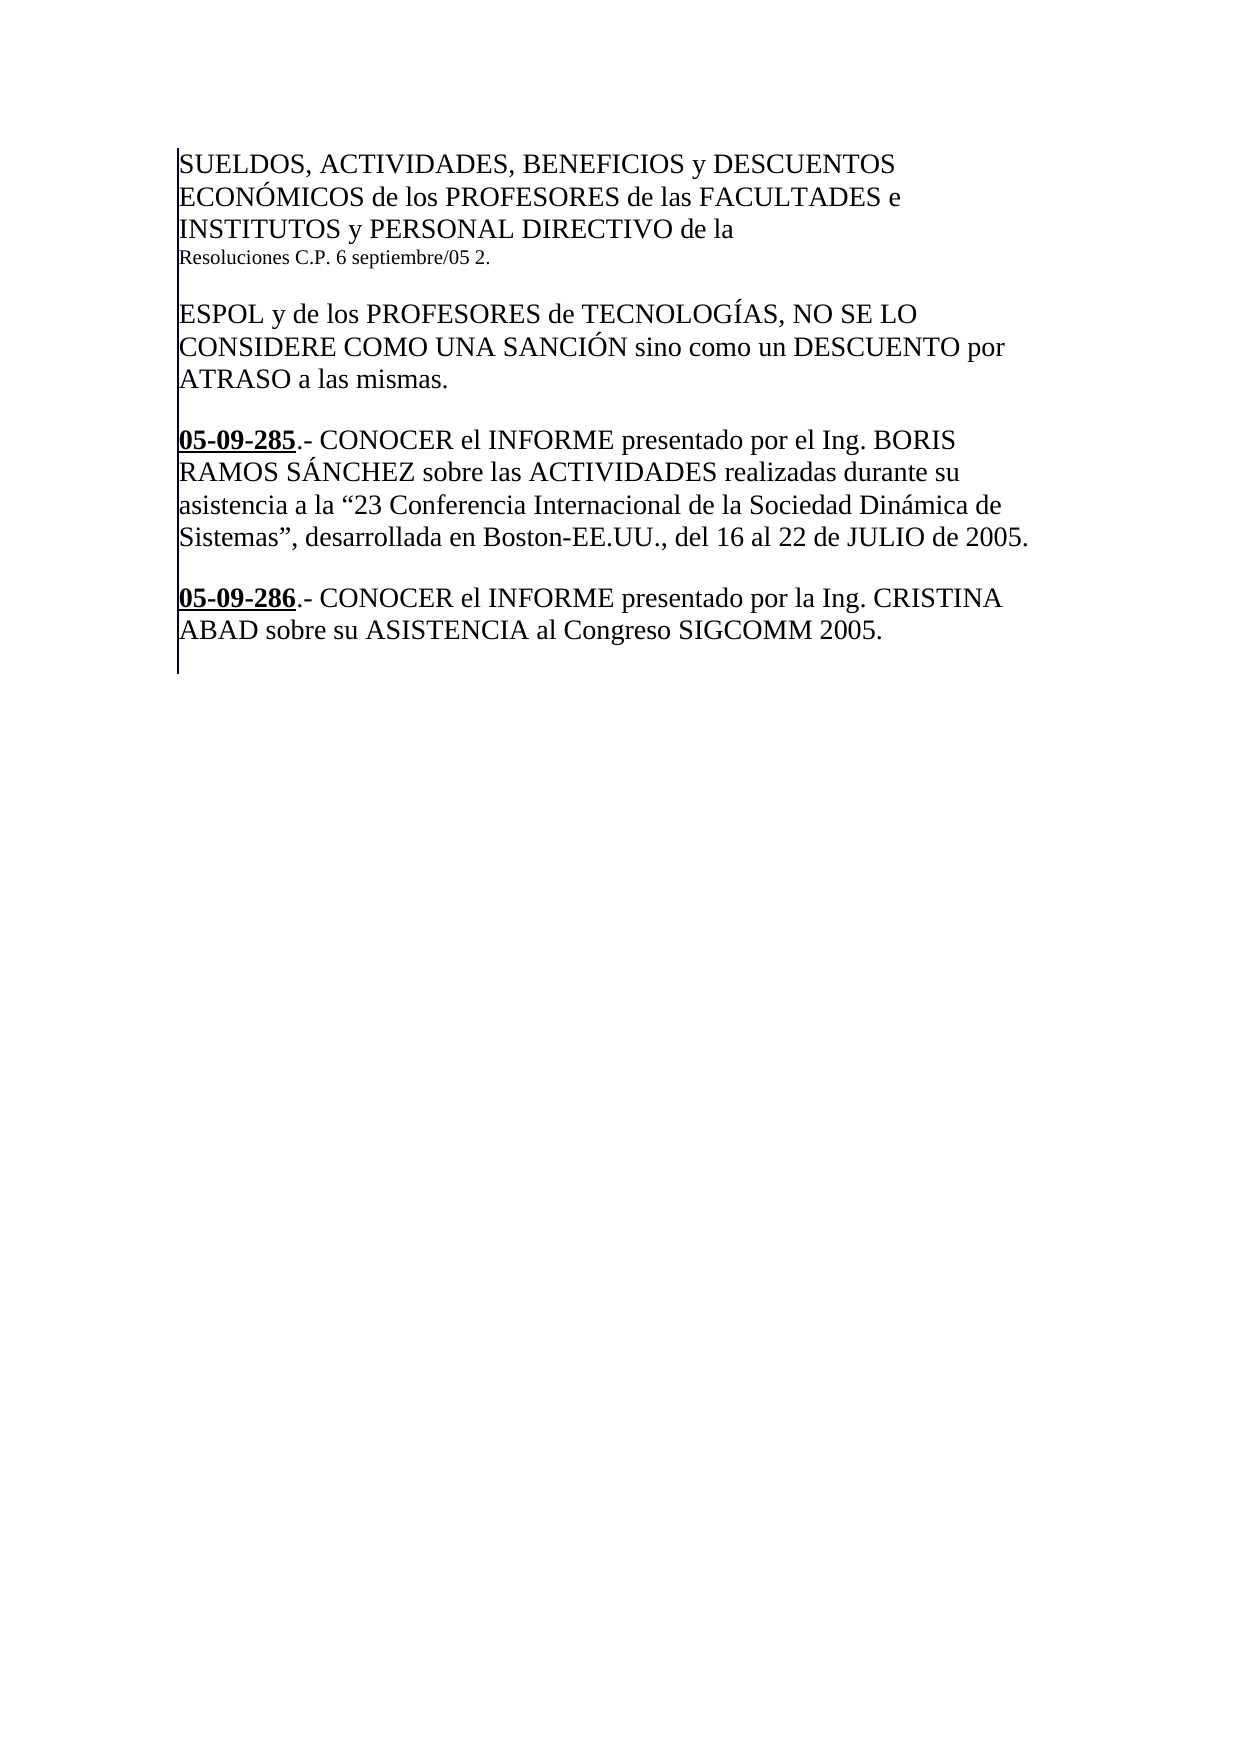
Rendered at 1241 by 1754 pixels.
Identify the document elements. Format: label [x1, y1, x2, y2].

table_cell [179, 148, 1063, 674]
